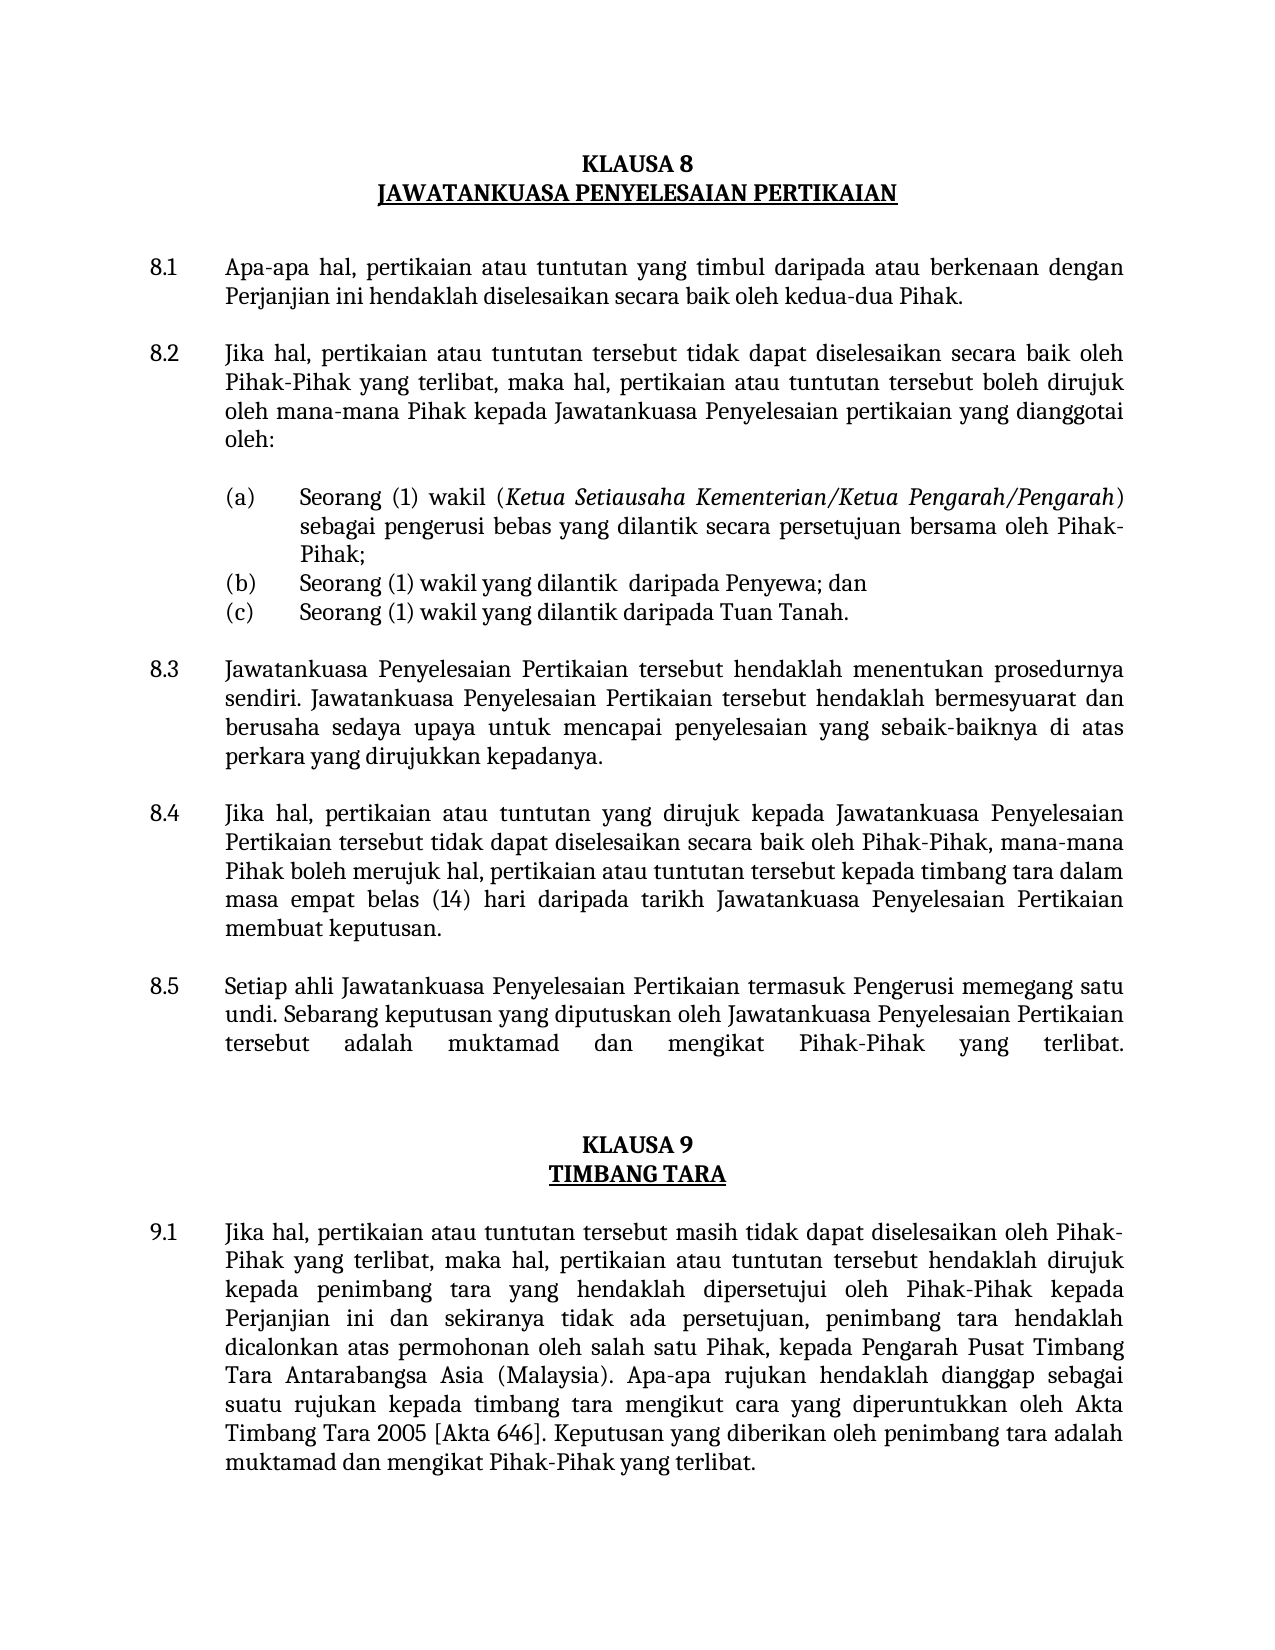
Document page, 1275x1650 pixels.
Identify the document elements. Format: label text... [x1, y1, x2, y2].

list Seorang (1) wakil (Ketua Setiausaha Kementerian/Ketua Pengarah/Pengarah) sebagai pengerusi bebas yang dilantik secara persetujuan bersama oleh Pihak-Pihak; [225, 483, 1125, 569]
text KLAUSA 9 TIMBANG TARA [150, 1131, 1125, 1189]
list Seorang (1) wakil yang dilantik daripada Tuan Tanah. [225, 598, 1125, 627]
list Jika hal, pertikaian atau tuntutan tersebut masih tidak dapat diselesaikan oleh Pihak-Pihak yang terlibat, maka hal, pertikaian atau tuntutan tersebut hendaklah dirujuk kepada penimbang tara yang hendaklah dipersetujui oleh Pihak-Pihak kepada Perjanjian ini dan sekiranya tidak ada persetujuan, penimbang tara hendaklah dicalonkan atas permohonan oleh salah satu Pihak, kepada Pengarah Pusat Timbang Tara Antarabangsa Asia (Malaysia). Apa-apa rujukan hendaklah dianggap sebagai suatu rujukan kepada timbang tara mengikut cara yang diperuntukkan oleh Akta Timbang Tara 2005 [Akta 646]. Keputusan yang diberikan oleh penimbang tara adalah muktamad dan mengikat Pihak-Pihak yang terlibat. [150, 1218, 1125, 1476]
list Jika hal, pertikaian atau tuntutan yang dirujuk kepada Jawatankuasa Penyelesaian Pertikaian tersebut tidak dapat diselesaikan secara baik oleh Pihak-Pihak, mana-mana Pihak boleh merujuk hal, pertikaian atau tuntutan tersebut kepada timbang tara dalam masa empat belas (14) hari daripada tarikh Jawatankuasa Penyelesaian Pertikaian membuat keputusan. [150, 799, 1125, 943]
list Jawatankuasa Penyelesaian Pertikaian tersebut hendaklah menentukan prosedurnya sendiri. Jawatankuasa Penyelesaian Pertikaian tersebut hendaklah bermesyuarat dan berusaha sedaya upaya untuk mencapai penyelesaian yang sebaik-baiknya di atas perkara yang dirujukkan kepadanya. [150, 655, 1125, 770]
list Apa-apa hal, pertikaian atau tuntutan yang timbul daripada atau berkenaan dengan Perjanjian ini hendaklah diselesaikan secara baik oleh kedua-dua Pihak. [150, 253, 1125, 310]
text KLAUSA 8 JAWATANKUASA PENYELESAIAN PERTIKAIAN [150, 150, 1125, 207]
list Setiap ahli Jawatankuasa Penyelesaian Pertikaian termasuk Pengerusi memegang satu undi. Sebarang keputusan yang diputuskan oleh Jawatankuasa Penyelesaian Pertikaian tersebut adalah muktamad dan mengikat Pihak-Pihak yang terlibat. [150, 972, 1125, 1086]
list Jika hal, pertikaian atau tuntutan tersebut tidak dapat diselesaikan secara baik oleh Pihak-Pihak yang terlibat, maka hal, pertikaian atau tuntutan tersebut boleh dirujuk oleh mana-mana Pihak kepada Jawatankuasa Penyelesaian pertikaian yang dianggotai oleh: [150, 339, 1125, 454]
list Seorang (1) wakil yang dilantik daripada Penyewa; dan [225, 569, 1125, 598]
